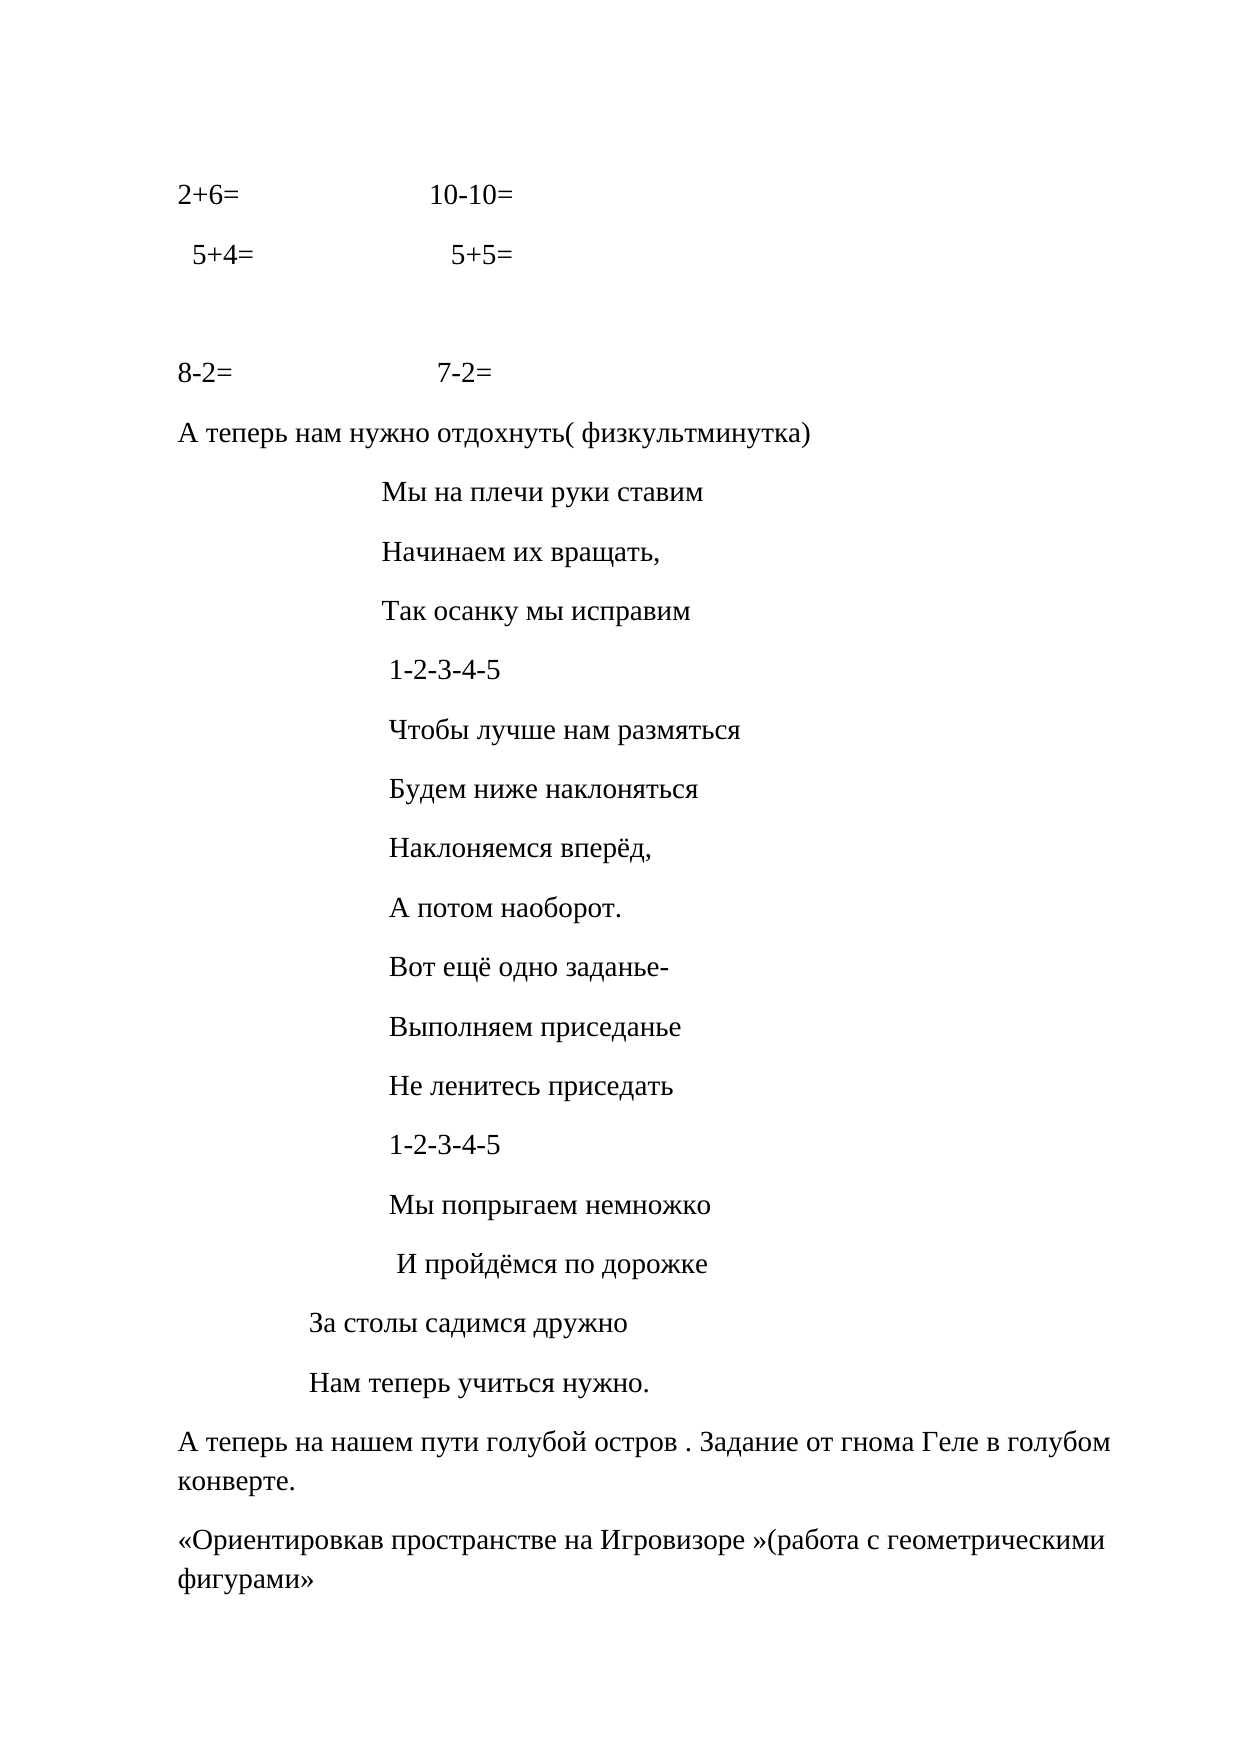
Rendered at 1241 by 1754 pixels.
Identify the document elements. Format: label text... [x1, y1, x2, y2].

text 1-2-3-4-5 [177, 1127, 1152, 1161]
text 1-2-3-4-5 [177, 652, 1152, 686]
text Нам теперь учиться нужно. [177, 1365, 1152, 1398]
text А теперь нам нужно отдохнуть( физкультминутка) [177, 415, 1152, 448]
text Не ленитесь приседать [177, 1068, 1152, 1102]
text И пройдёмся по дорожке [177, 1246, 1152, 1280]
text А теперь на нашем пути голубой остров . Задание от гнома Геле в голубом конверте. [177, 1424, 1152, 1496]
text Мы на плечи руки ставим [177, 474, 1152, 508]
text Выполняем приседанье [177, 1009, 1152, 1042]
text Вот ещё одно заданье- [177, 949, 1152, 983]
text А потом наоборот. [177, 890, 1152, 923]
text Будем ниже наклоняться [177, 771, 1152, 805]
text «Ориентировкав пространстве на Игровизоре »(работа с геометрическими фигурами» [177, 1522, 1152, 1594]
text Мы попрыгаем немножко [177, 1187, 1152, 1220]
text Чтобы лучше нам размяться [177, 712, 1152, 745]
text 5+4= 5+5= [177, 237, 1152, 270]
text За столы садимся дружно [177, 1306, 1152, 1339]
text 2+6= 10-10= [177, 177, 1152, 211]
text Начинаем их вращать, [177, 534, 1152, 567]
text Так осанку мы исправим [177, 593, 1152, 627]
text 8-2= 7-2= [177, 356, 1152, 389]
text Наклоняемся вперёд, [177, 831, 1152, 864]
